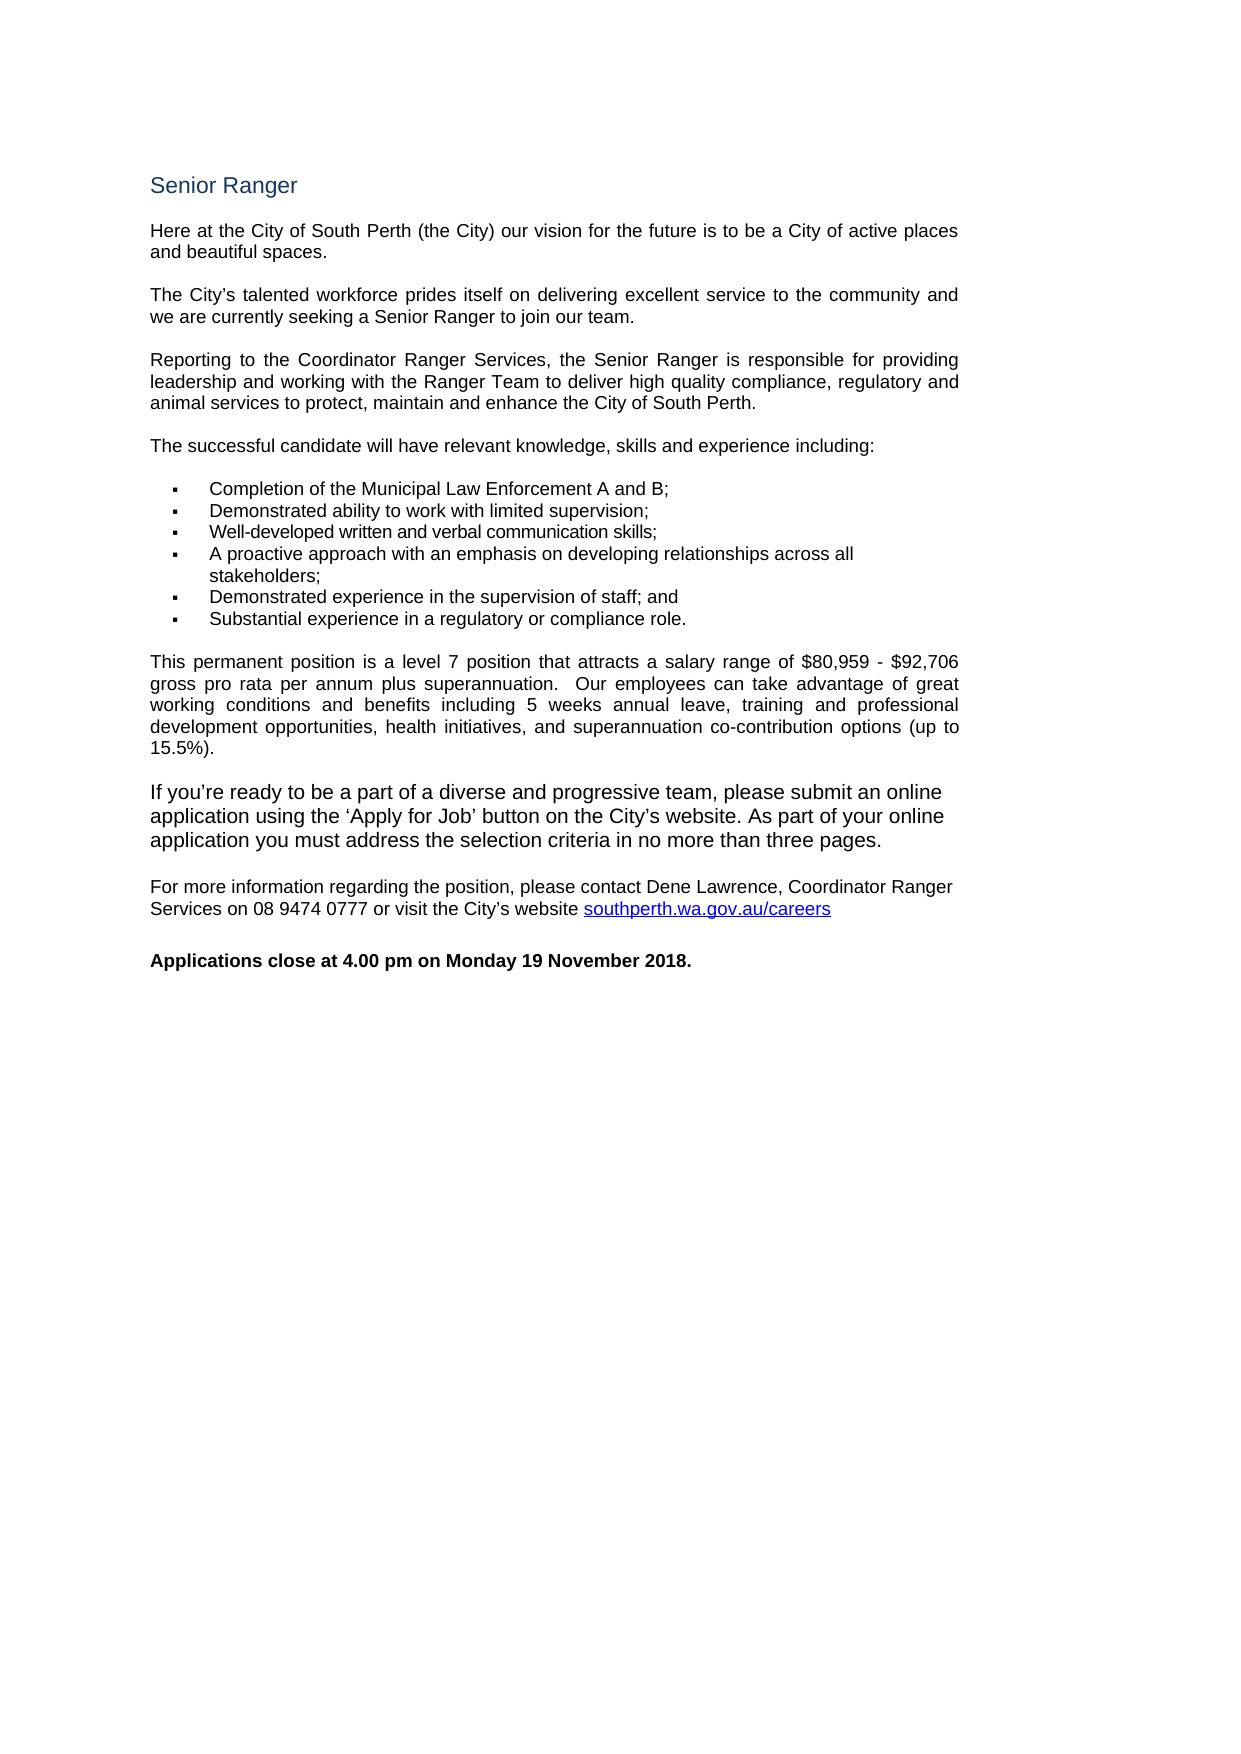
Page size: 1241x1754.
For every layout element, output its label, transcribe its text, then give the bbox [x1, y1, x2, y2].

list Well-developed written and verbal communication skills; [172, 521, 960, 543]
text Applications close at 4.00 pm on Monday 19 November 2018. [150, 949, 960, 971]
text The successful candidate will have relevant knowledge, skills and experience including: [150, 435, 960, 457]
text Senior Ranger [150, 172, 960, 198]
text The City’s talented workforce prides itself on delivering excellent service to the community and we are currently seeking a Senior Ranger to join our team. [150, 284, 960, 327]
text Here at the City of South Perth (the City) our vision for the future is to be a City of active places and beautiful spaces. [150, 219, 960, 263]
list A proactive approach with an emphasis on developing relationships across all stakeholders; [172, 543, 960, 586]
list Completion of the Municipal Law Enforcement A and B; [172, 478, 960, 500]
list Substantial experience in a regulatory or compliance role. [172, 608, 960, 629]
text For more information regarding the position, please contact Dene Lawrence, Coordinator Ranger Services on 08 9474 0777 or visit the City’s website southperth.wa.gov.au/careers [150, 876, 960, 919]
text This permanent position is a level 7 position that attracts a salary range of $80,959 - $92,706 gross pro rata per annum plus superannuation. Our employees can take advantage of great working conditions and benefits including 5 weeks annual leave, training and professional development opportunities, health initiatives, and superannuation co-contribution options (up to 15.5%). [150, 651, 960, 758]
text Reporting to the Coordinator Ranger Services, the Senior Ranger is responsible for providing leadership and working with the Ranger Team to deliver high quality compliance, regulatory and animal services to protect, maintain and enhance the City of South Perth. [150, 349, 960, 413]
list Demonstrated ability to work with limited supervision; [172, 500, 960, 521]
list Demonstrated experience in the supervision of staff; and [172, 586, 960, 608]
